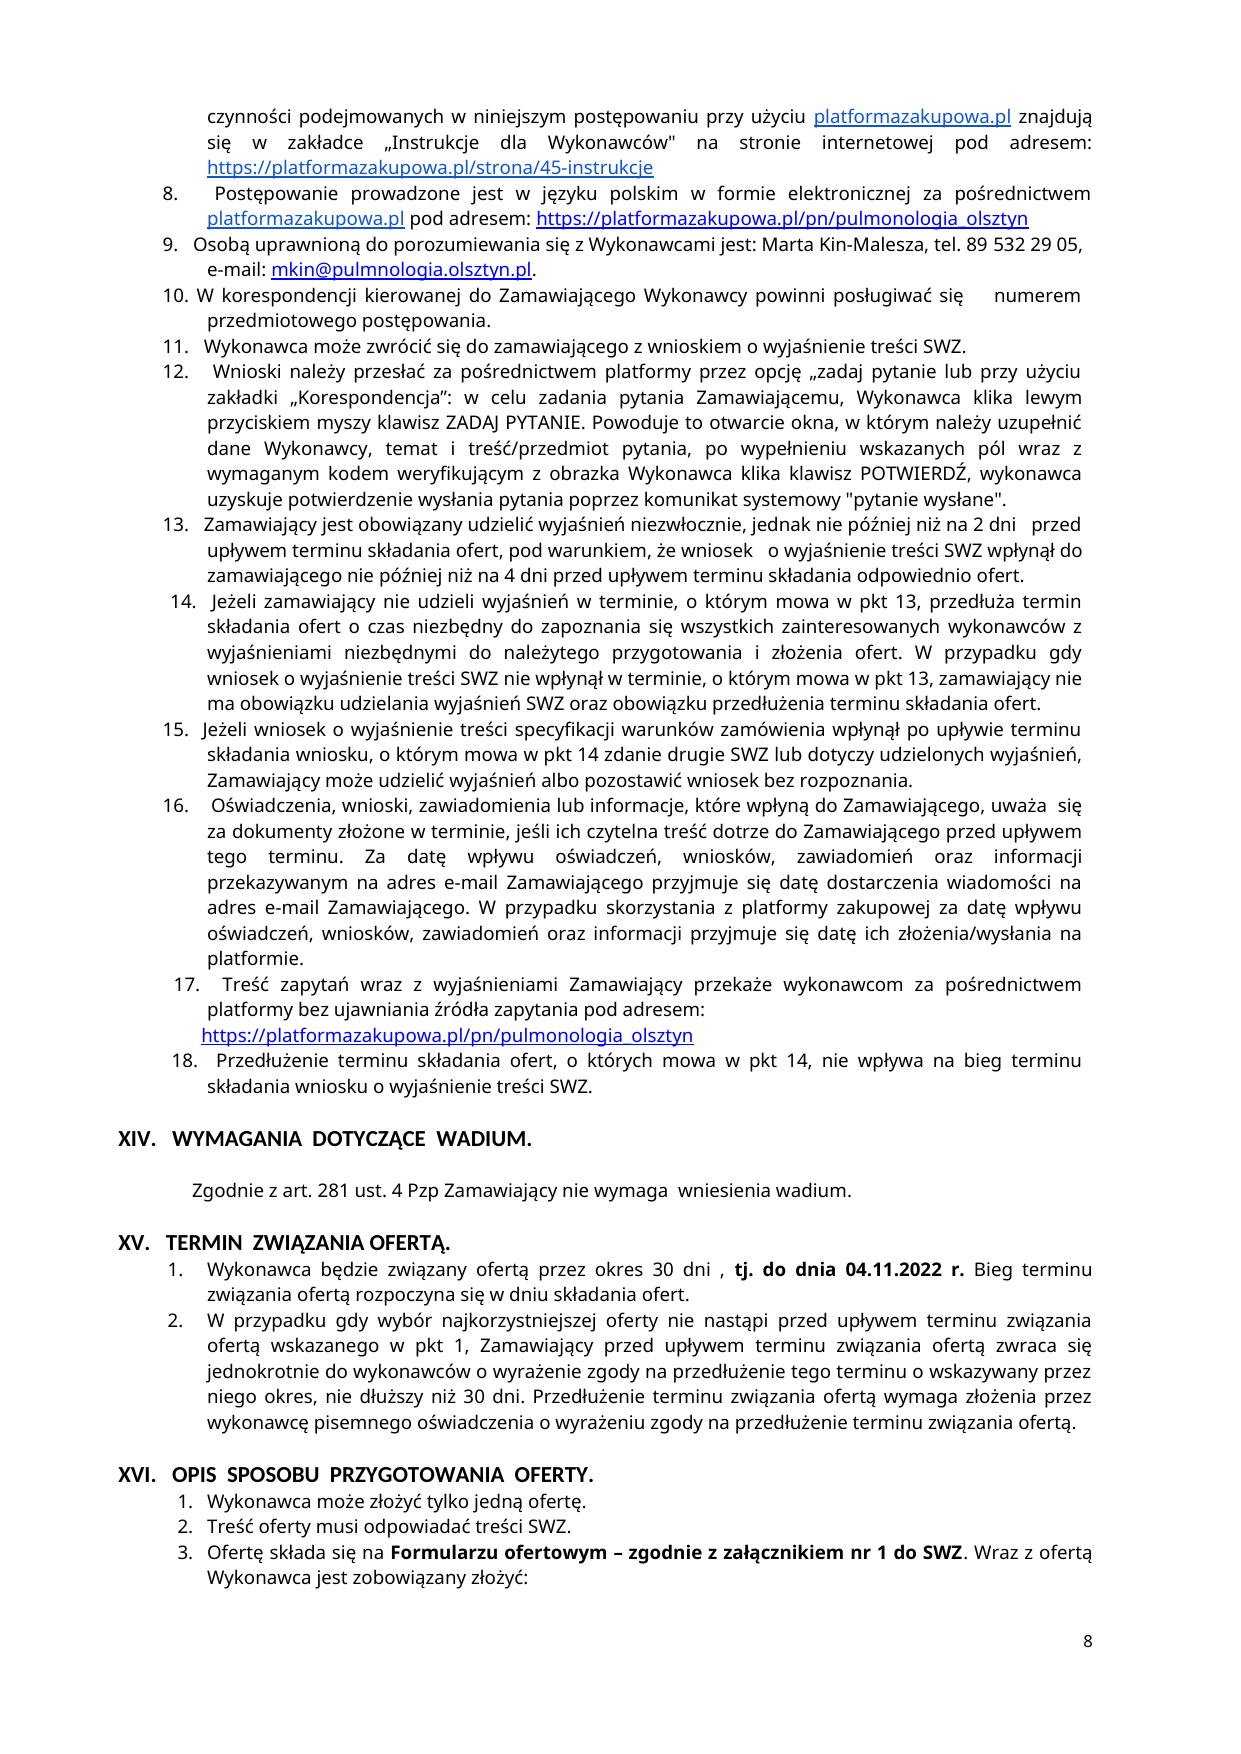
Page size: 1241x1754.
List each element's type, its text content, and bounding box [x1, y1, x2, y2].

text XVI. OPIS SPOSOBU PRZYGOTOWANIA OFERTY. [118, 1460, 1093, 1488]
text 18. Przedłużenie terminu składania ofert, o których mowa w pkt 14, nie wpływa na bieg terminu składania wniosku o wyjaśnienie treści SWZ. [162, 1048, 1083, 1099]
text 8. Postępowanie prowadzone jest w języku polskim w formie elektronicznej za pośrednictwem platformazakupowa.pl pod adresem: https://platformazakupowa.pl/pn/pulmonologia_olsztyn [162, 180, 1093, 231]
list Treść oferty musi odpowiadać treści SWZ. [177, 1514, 1093, 1539]
text 14. Jeżeli zamawiający nie udzieli wyjaśnień w terminie, o którym mowa w pkt 13, przedłuża termin składania ofert o czas niezbędny do zapoznania się wszystkich zainteresowanych wykonawców z wyjaśnieniami niezbędnymi do należytego przygotowania i złożenia ofert. W przypadku gdy wniosek o wyjaśnienie treści SWZ nie wpłynął w terminie, o którym mowa w pkt 13, zamawiający nie ma obowiązku udzielania wyjaśnień SWZ oraz obowiązku przedłużenia terminu składania ofert. [162, 588, 1083, 716]
text https://platformazakupowa.pl/pn/pulmonologia_olsztyn [118, 1022, 1083, 1048]
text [162, 103, 1093, 180]
text 1. Wykonawca będzie związany ofertą przez okres 30 dni , tj. do dnia 04.11.2022 r. Bieg terminu związania ofertą rozpoczyna się w dniu składania ofert. [162, 1256, 1093, 1307]
text 17. Treść zapytań wraz z wyjaśnieniami Zamawiający przekaże wykonawcom za pośrednictwem platformy bez ujawniania źródła zapytania pod adresem: [162, 971, 1083, 1022]
text 2. W przypadku gdy wybór najkorzystniejszej oferty nie nastąpi przed upływem terminu związania ofertą wskazanego w pkt 1, Zamawiający przed upływem terminu związania ofertą zwraca się jednokrotnie do wykonawców o wyrażenie zgody na przedłużenie tego terminu o wskazywany przez niego okres, nie dłuższy niż 30 dni. Przedłużenie terminu związania ofertą wymaga złożenia przez wykonawcę pisemnego oświadczenia o wyrażeniu zgody na przedłużenie terminu związania ofertą. [162, 1307, 1093, 1434]
text 13. Zamawiający jest obowiązany udzielić wyjaśnień niezwłocznie, jednak nie później niż na 2 dni przed upływem terminu składania ofert, pod warunkiem, że wniosek o wyjaśnienie treści SWZ wpłynął do zamawiającego nie później niż na 4 dni przed upływem terminu składania odpowiednio ofert. [162, 512, 1083, 588]
text 11. Wykonawca może zwrócić się do zamawiającego z wnioskiem o wyjaśnienie treści SWZ. [162, 333, 1083, 359]
text 12. Wnioski należy przesłać za pośrednictwem platformy przez opcję „zadaj pytanie lub przy użyciu zakładki „Korespondencja”: w celu zadania pytania Zamawiającemu, Wykonawca klika lewym przyciskiem myszy klawisz ZADAJ PYTANIE. Powoduje to otwarcie okna, w którym należy uzupełnić dane Wykonawcy, temat i treść/przedmiot pytania, po wypełnieniu wskazanych pól wraz z wymaganym kodem weryfikującym z obrazka Wykonawca klika klawisz POTWIERDŹ, wykonawca uzyskuje potwierdzenie wysłania pytania poprzez komunikat systemowy "pytanie wysłane". [162, 359, 1083, 512]
text 9. Osobą uprawnioną do porozumiewania się z Wykonawcami jest: Marta Kin-Malesza, tel. 89 532 29 05, e-mail: mkin@pulmnologia.olsztyn.pl. [162, 231, 1083, 282]
text 15. Jeżeli wniosek o wyjaśnienie treści specyfikacji warunków zamówienia wpłynął po upływie terminu składania wniosku, o którym mowa w pkt 14 zdanie drugie SWZ lub dotyczy udzielonych wyjaśnień, Zamawiający może udzielić wyjaśnień albo pozostawić wniosek bez rozpoznania. [162, 716, 1083, 792]
list Wykonawca może złożyć tylko jedną ofertę. [177, 1488, 1093, 1514]
text XIV. WYMAGANIA DOTYCZĄCE WADIUM. [118, 1124, 1093, 1152]
list Ofertę składa się na Formularzu ofertowym – zgodnie z załącznikiem nr 1 do SWZ. Wraz z ofertą Wykonawca jest zobowiązany złożyć: [177, 1539, 1093, 1590]
text Zgodnie z art. 281 ust. 4 Pzp Zamawiający nie wymaga wniesienia wadium. [156, 1178, 1093, 1203]
text 16. Oświadczenia, wnioski, zawiadomienia lub informacje, które wpłyną do Zamawiającego, uważa się za dokumenty złożone w terminie, jeśli ich czytelna treść dotrze do Zamawiającego przed upływem tego terminu. Za datę wpływu oświadczeń, wniosków, zawiadomień oraz informacji przekazywanym na adres e-mail Zamawiającego przyjmuje się datę dostarczenia wiadomości na adres e-mail Zamawiającego. W przypadku skorzystania z platformy zakupowej za datę wpływu oświadczeń, wniosków, zawiadomień oraz informacji przyjmuje się datę ich złożenia/wysłania na platformie. [162, 792, 1083, 971]
text 10. W korespondencji kierowanej do Zamawiającego Wykonawcy powinni posługiwać się numerem przedmiotowego postępowania. [162, 282, 1083, 333]
text XV. TERMIN ZWIĄZANIA OFERTĄ. [118, 1228, 1093, 1256]
